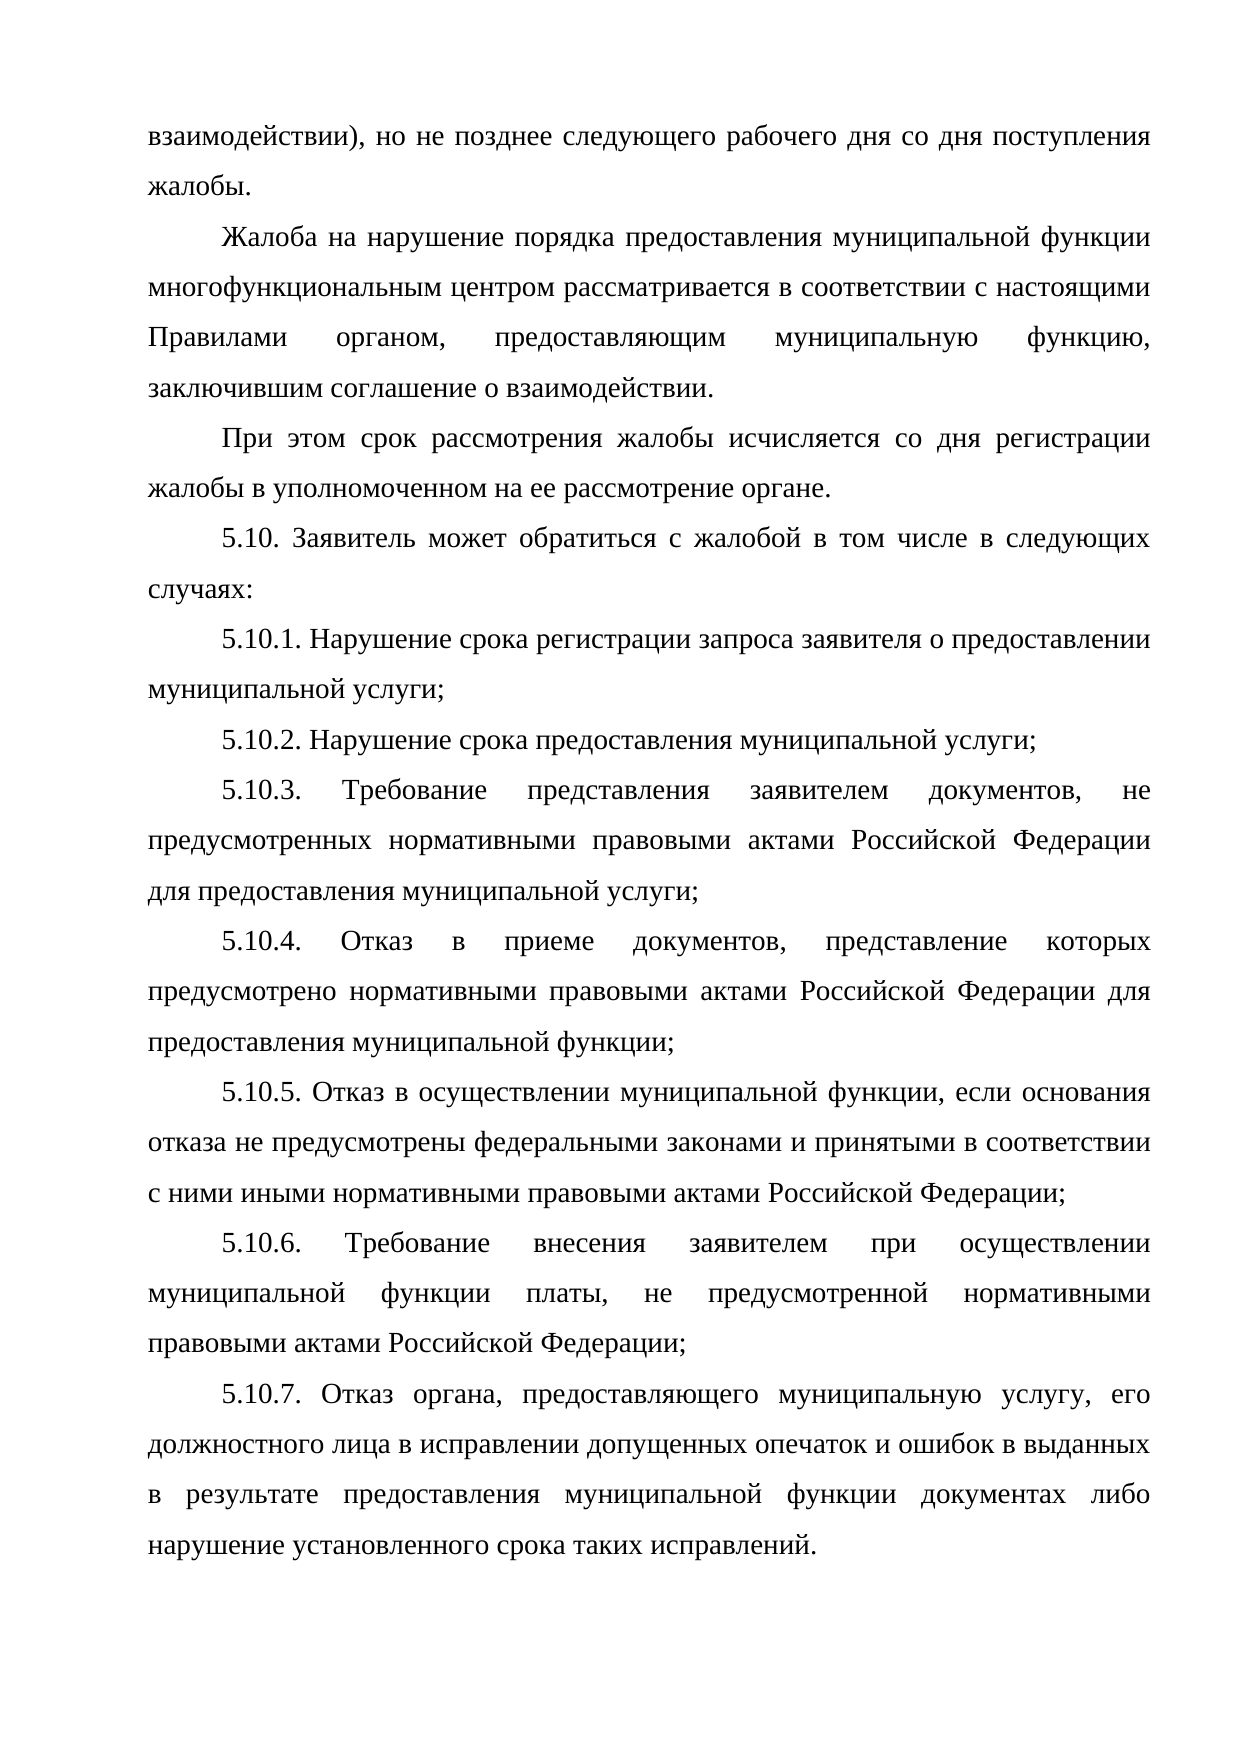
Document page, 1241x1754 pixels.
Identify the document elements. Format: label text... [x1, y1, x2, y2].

text 5.10.5. Отказ в осуществлении муниципальной функции, если основания отказа не предусмотрены федеральными законами и принятыми в соответствии с ними иными нормативными правовыми актами Российской Федерации; [148, 1074, 1152, 1208]
text 5.10.6. Требование внесения заявителем при осуществлении муниципальной функции платы, не предусмотренной нормативными правовыми актами Российской Федерации; [148, 1225, 1152, 1359]
text 5.10.7. Отказ органа, предоставляющего муниципальную услугу, его должностного лица в исправлении допущенных опечаток и ошибок в выданных в результате предоставления муниципальной функции документах либо нарушение установленного срока таких исправлений. [148, 1376, 1152, 1560]
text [148, 118, 1152, 202]
text При этом срок рассмотрения жалобы исчисляется со дня регистрации жалобы в уполномоченном на ее рассмотрение органе. [148, 420, 1152, 504]
text 5.10. Заявитель может обратиться с жалобой в том числе в следующих случаях: [148, 521, 1152, 604]
text Жалоба на нарушение порядка предоставления муниципальной функции многофункциональным центром рассматривается в соответствии с настоящими Правилами органом, предоставляющим муниципальную функцию, заключившим соглашение о взаимодействии. [148, 219, 1152, 403]
text 5.10.3. Требование представления заявителем документов, не предусмотренных нормативными правовыми актами Российской Федерации для предоставления муниципальной услуги; [148, 772, 1152, 906]
text 5.10.1. Нарушение срока регистрации запроса заявителя о предоставлении муниципальной услуги; [148, 621, 1152, 705]
text 5.10.4. Отказ в приеме документов, представление которых предусмотрено нормативными правовыми актами Российской Федерации для предоставления муниципальной функции; [148, 923, 1152, 1057]
text 5.10.2. Нарушение срока предоставления муниципальной услуги; [148, 722, 1152, 755]
